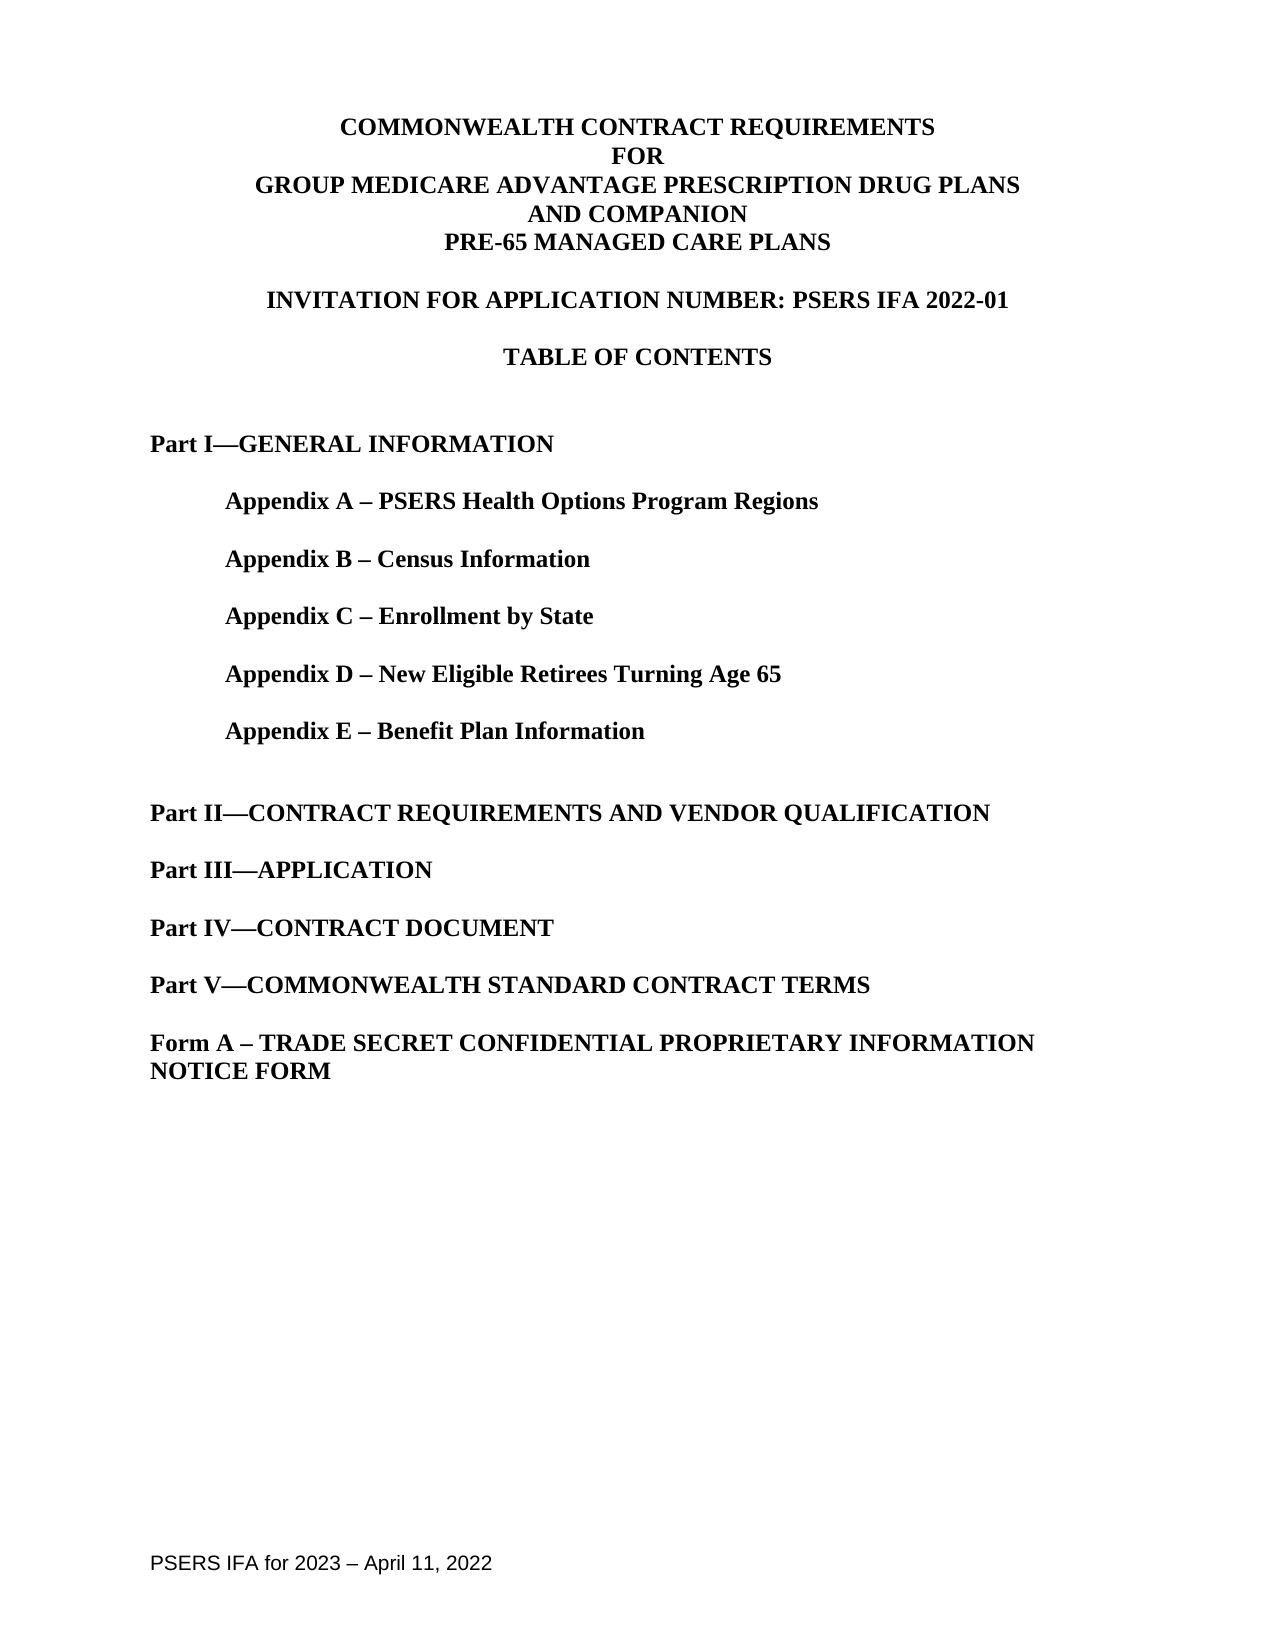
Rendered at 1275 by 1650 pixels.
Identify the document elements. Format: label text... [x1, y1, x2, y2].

text Part V—COMMONWEALTH STANDARD CONTRACT TERMS [150, 970, 1125, 999]
text AND COMPANION [150, 199, 1125, 227]
text Appendix C – Enrollment by State [225, 601, 1125, 630]
text TABLE OF CONTENTS [150, 342, 1125, 371]
text Appendix A – PSERS Health Options Program Regions [225, 486, 1125, 515]
text Part IV—CONTRACT DOCUMENT [150, 913, 1125, 941]
text PRE-65 MANAGED CARE PLANS [150, 227, 1125, 256]
text Part III—APPLICATION [150, 855, 1125, 884]
text INVITATION FOR APPLICATION NUMBER: PSERS IFA 2022-01 [150, 285, 1125, 314]
text Appendix B – Census Information [225, 544, 1125, 572]
text COMMONWEALTH CONTRACT REQUIREMENTS [150, 112, 1125, 141]
text Appendix E – Benefit Plan Information [225, 716, 1125, 745]
text FOR [150, 141, 1125, 170]
text Part II—CONTRACT REQUIREMENTS AND VENDOR QUALIFICATION [150, 798, 1125, 826]
text GROUP MEDICARE ADVANTAGE PRESCRIPTION DRUG PLANS [150, 170, 1125, 199]
text Appendix D – New Eligible Retirees Turning Age 65 [225, 659, 1125, 687]
text Form A – TRADE SECRET CONFIDENTIAL PROPRIETARY INFORMATION NOTICE FORM [150, 1028, 1125, 1085]
text Part I—GENERAL INFORMATION [150, 429, 1125, 457]
